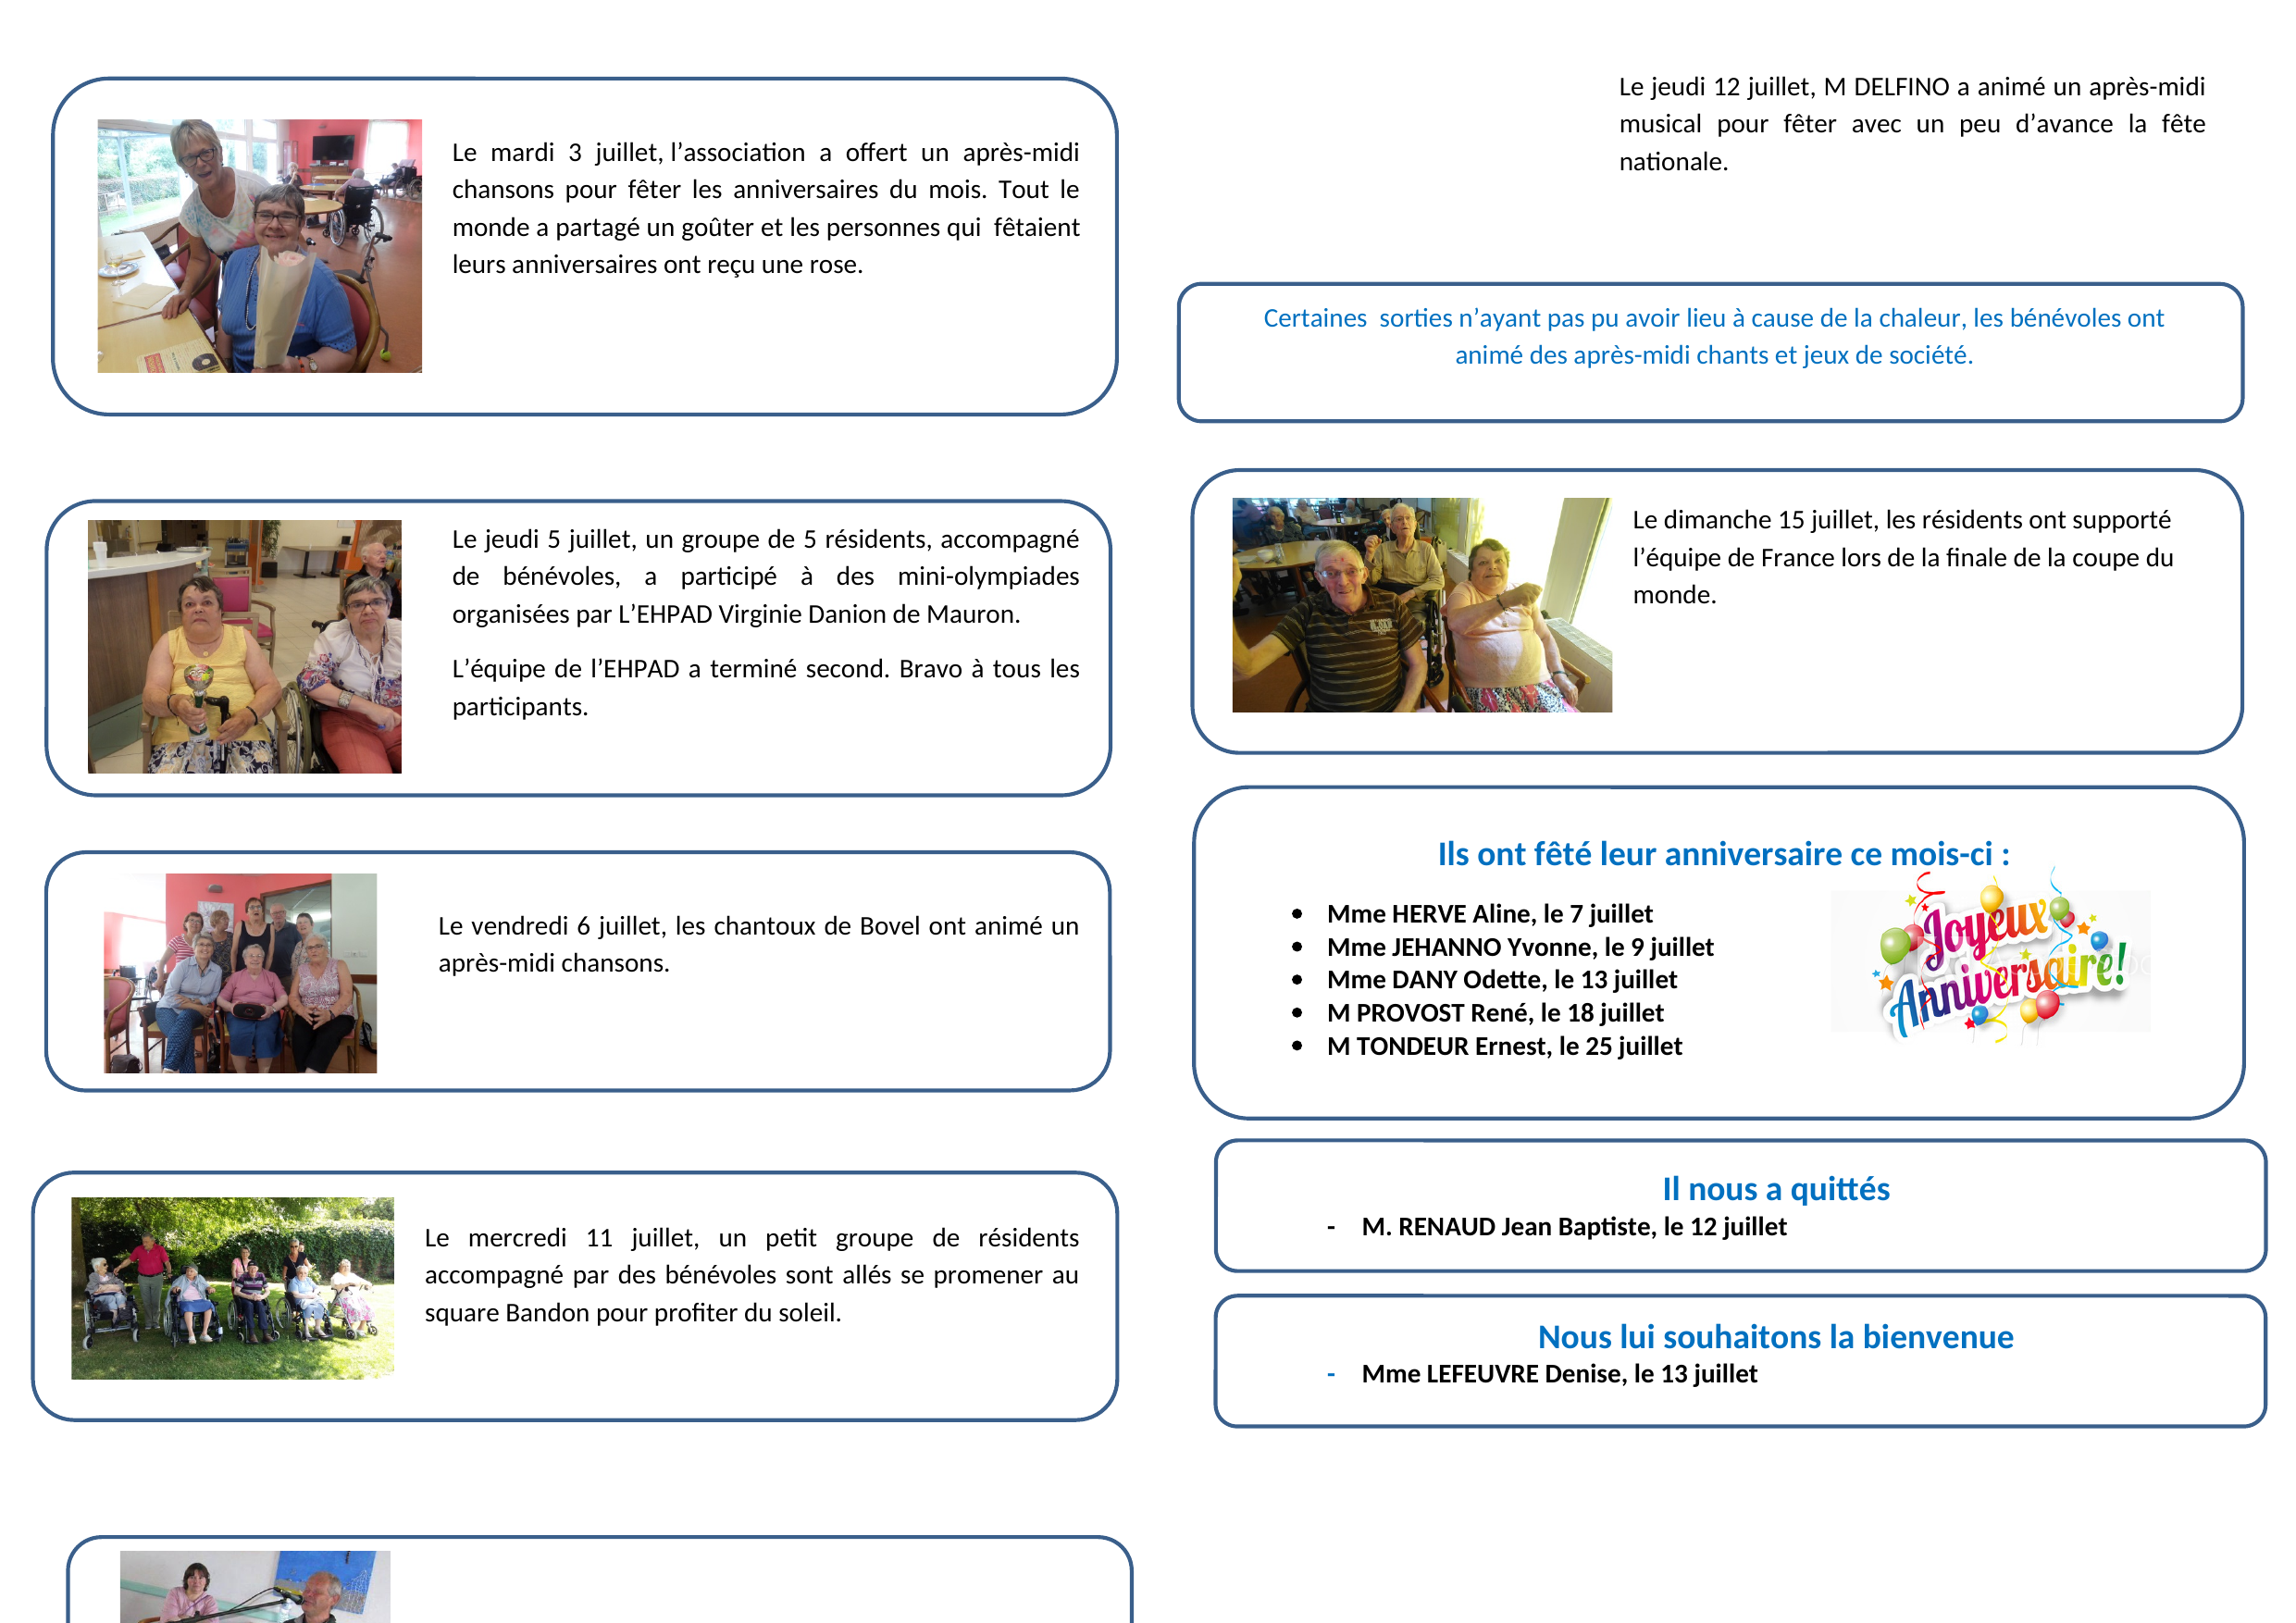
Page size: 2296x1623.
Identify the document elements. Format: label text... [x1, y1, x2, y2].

list Mme DANY Odette, le 13 juillet [1292, 963, 2226, 996]
text Le mercredi 11 juillet, un petit groupe de résidents accompagné par des bénévoles sont allés se promener au square Bandon pour profiter du soleil. [425, 1220, 1080, 1328]
picture [88, 520, 402, 774]
list Mme HERVE Aline, le 7 juillet [1292, 897, 2226, 930]
list Mme LEFEUVRE Denise, le 13 juillet [1327, 1357, 2226, 1390]
list M TONDEUR Ernest, le 25 juillet [1292, 1029, 2226, 1061]
text Le jeudi 5 juillet, un groupe de 5 résidents, accompagné de bénévoles, a participé à des mini-olympiades organisées par L’EHPAD Virginie Danion de Mauron. [452, 522, 1080, 630]
list Il nous a quittés [1327, 1167, 2226, 1209]
text L’équipe de l’EHPAD a terminé second. Bravo à tous les participants. [452, 651, 1080, 722]
picture [71, 1197, 394, 1380]
picture [104, 873, 378, 1073]
list Mme JEHANNO Yvonne, le 9 juillet [1292, 930, 2226, 963]
picture [1232, 498, 1613, 712]
text Certaines sorties n’ayant pas pu avoir lieu à cause de la chaleur, les bénévoles ont animé des après-midi chants et jeux de société. [1236, 301, 2192, 371]
picture [1831, 873, 2151, 897]
text Le dimanche 15 juillet, les résidents ont supporté l’équipe de France lors de la finale de la coupe du monde. [1632, 502, 2226, 611]
list M PROVOST René, le 18 juillet [1292, 996, 2226, 1029]
text Le jeudi 12 juillet, M DELFINO a animé un après-midi musical pour fêter avec un peu d’avance la fête nationale. [1619, 69, 2206, 178]
list Nous lui souhaitons la bienvenue [1327, 1315, 2226, 1357]
text Le mardi 3 juillet, l’association a offert un après-midi chansons pour fêter les anniversaires du mois. Tout le monde a partagé un goûter et les personnes qui fêtaient leurs anniversaires ont reçu une rose. [452, 135, 1080, 280]
text Ils ont fêté leur anniversaire ce mois-ci : [1222, 831, 2226, 873]
picture [97, 119, 423, 373]
text Le vendredi 6 juillet, les chantoux de Bovel ont animé un après-midi chansons. [439, 909, 1080, 979]
list M. RENAUD Jean Baptiste, le 12 juillet [1327, 1209, 2226, 1243]
picture [119, 1551, 391, 1623]
